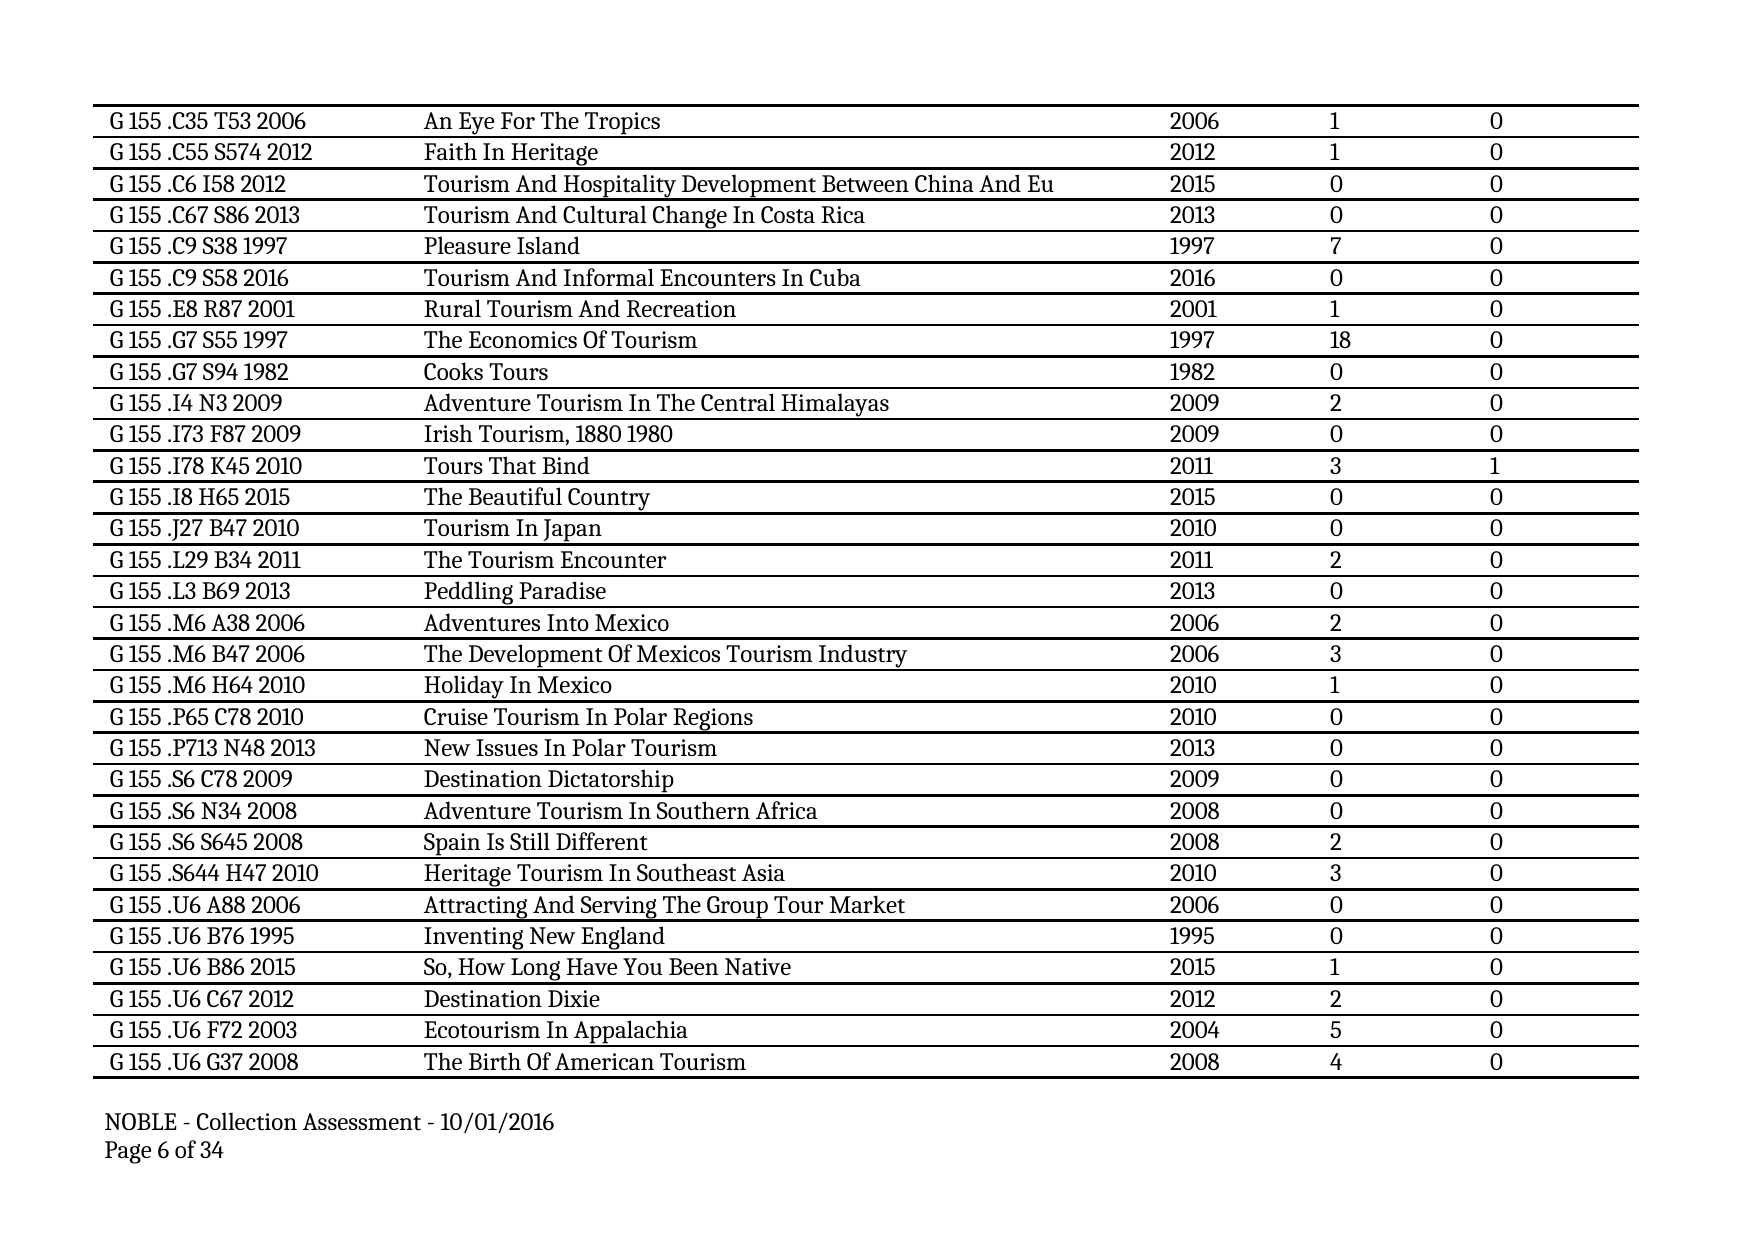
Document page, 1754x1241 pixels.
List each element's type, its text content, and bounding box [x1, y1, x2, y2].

table_cell 3 [1319, 640, 1478, 668]
table_cell G 155 .L29 B34 2011 [93, 546, 412, 574]
table_cell G 155 .C6 I58 2012 [93, 170, 412, 198]
table_cell 0 [1319, 734, 1478, 763]
table_cell G 155 .C9 S58 2016 [93, 264, 412, 292]
table_cell 2006 [1159, 107, 1319, 136]
table_cell G 155 .E8 R87 2001 [93, 295, 412, 324]
table_cell Tourism And Cultural Change In Costa Rica [413, 201, 1159, 229]
table_cell 0 [1479, 107, 1638, 136]
table_cell G 155 .U6 G37 2008 [93, 1047, 412, 1076]
table_cell 0 [1319, 797, 1478, 825]
table_cell 0 [1479, 734, 1638, 763]
table_cell 0 [1479, 703, 1638, 731]
table_cell Tours That Bind [413, 452, 1159, 480]
table_cell 2012 [1159, 985, 1319, 1013]
table_cell 0 [1479, 483, 1638, 512]
table_cell 1 [1319, 295, 1478, 324]
table_cell G 155 .L3 B69 2013 [93, 577, 412, 606]
table_cell 0 [1479, 358, 1638, 386]
table_cell G 155 .S644 H47 2010 [93, 859, 412, 888]
table_cell 2015 [1159, 953, 1319, 982]
table_cell G 155 .I73 F87 2009 [93, 420, 412, 449]
table_cell G 155 .C35 T53 2006 [93, 107, 412, 136]
table_cell 2009 [1159, 765, 1319, 794]
table_cell G 155 .S6 S645 2008 [93, 828, 412, 857]
table_cell G 155 .M6 B47 2006 [93, 640, 412, 668]
table_cell 2010 [1159, 515, 1319, 543]
table_cell G 155 .S6 N34 2008 [93, 797, 412, 825]
table_cell Destination Dictatorship [413, 765, 1159, 794]
table_cell Ecotourism In Appalachia [413, 1016, 1159, 1045]
table_cell G 155 .S6 C78 2009 [93, 765, 412, 794]
table_cell 2006 [1159, 640, 1319, 668]
table_cell Heritage Tourism In Southeast Asia [413, 859, 1159, 888]
table_cell 1 [1479, 452, 1638, 480]
table_cell Tourism In Japan [413, 515, 1159, 543]
table_cell 1997 [1159, 326, 1319, 355]
table_cell G 155 .M6 H64 2010 [93, 671, 412, 700]
table_cell G 155 .U6 A88 2006 [93, 891, 412, 919]
table_cell 2 [1319, 608, 1478, 637]
table_cell 2006 [1159, 891, 1319, 919]
table_cell 1997 [1159, 232, 1319, 261]
table_cell 0 [1319, 577, 1478, 606]
table_cell An Eye For The Tropics [413, 107, 1159, 136]
table_cell Inventing New England [413, 922, 1159, 951]
table_cell Attracting And Serving The Group Tour Market [413, 891, 1159, 919]
table_cell 1 [1319, 138, 1478, 167]
table_cell 0 [1479, 640, 1638, 668]
table_cell 0 [1479, 389, 1638, 418]
table_cell 2011 [1159, 452, 1319, 480]
table_cell 7 [1319, 232, 1478, 261]
table_cell 0 [1479, 953, 1638, 982]
table_cell Tourism And Informal Encounters In Cuba [413, 264, 1159, 292]
table_cell G 155 .U6 C67 2012 [93, 985, 412, 1013]
table_cell 0 [1319, 765, 1478, 794]
table_cell 2001 [1159, 295, 1319, 324]
table_cell The Tourism Encounter [413, 546, 1159, 574]
table_cell 0 [1319, 891, 1478, 919]
table_cell 1 [1319, 953, 1478, 982]
table_cell 2010 [1159, 671, 1319, 700]
table_cell 2010 [1159, 703, 1319, 731]
table_cell G 155 .I78 K45 2010 [93, 452, 412, 480]
table_cell 0 [1479, 859, 1638, 888]
table_cell 2015 [1159, 170, 1319, 198]
table_cell Cruise Tourism In Polar Regions [413, 703, 1159, 731]
table_cell G 155 .I4 N3 2009 [93, 389, 412, 418]
table_cell 2008 [1159, 797, 1319, 825]
table_cell Peddling Paradise [413, 577, 1159, 606]
table_cell 2011 [1159, 546, 1319, 574]
table_cell 0 [1479, 608, 1638, 637]
table_cell G 155 .U6 B86 2015 [93, 953, 412, 982]
table_cell 2016 [1159, 264, 1319, 292]
table_cell The Development Of Mexicos Tourism Industry [413, 640, 1159, 668]
table_cell So, How Long Have You Been Native [413, 953, 1159, 982]
table_cell 0 [1479, 232, 1638, 261]
table_cell 18 [1319, 326, 1478, 355]
table_cell 0 [1479, 828, 1638, 857]
table_cell 2 [1319, 985, 1478, 1013]
table_cell G 155 .P65 C78 2010 [93, 703, 412, 731]
table_cell 2009 [1159, 389, 1319, 418]
table_cell 0 [1479, 326, 1638, 355]
table_cell 0 [1479, 671, 1638, 700]
table_cell Spain Is Still Different [413, 828, 1159, 857]
table_cell 0 [1479, 264, 1638, 292]
table_cell 0 [1479, 765, 1638, 794]
table_cell 0 [1479, 985, 1638, 1013]
table_cell 0 [1479, 546, 1638, 574]
table_cell 0 [1479, 201, 1638, 229]
table_cell Faith In Heritage [413, 138, 1159, 167]
table_cell 0 [1479, 891, 1638, 919]
table_cell 0 [1479, 170, 1638, 198]
table_cell 0 [1479, 577, 1638, 606]
table_cell Holiday In Mexico [413, 671, 1159, 700]
table_cell G 155 .C9 S38 1997 [93, 232, 412, 261]
table_cell 2013 [1159, 734, 1319, 763]
table_cell 1 [1319, 107, 1478, 136]
table_cell 0 [1479, 797, 1638, 825]
table_cell Adventure Tourism In Southern Africa [413, 797, 1159, 825]
table_cell 2 [1319, 828, 1478, 857]
table_cell 2006 [1159, 608, 1319, 637]
table_cell 0 [1319, 420, 1478, 449]
table_cell The Birth Of American Tourism [413, 1047, 1159, 1076]
table_cell G 155 .J27 B47 2010 [93, 515, 412, 543]
table_cell Tourism And Hospitality Development Between China And Eu [413, 170, 1159, 198]
table_cell G 155 .U6 F72 2003 [93, 1016, 412, 1045]
table_cell 2 [1319, 546, 1478, 574]
table_cell Rural Tourism And Recreation [413, 295, 1159, 324]
table_cell The Economics Of Tourism [413, 326, 1159, 355]
table_cell 0 [1319, 358, 1478, 386]
table_cell 1982 [1159, 358, 1319, 386]
table_cell Pleasure Island [413, 232, 1159, 261]
table_cell 2008 [1159, 828, 1319, 857]
table_cell 2010 [1159, 859, 1319, 888]
table_cell 0 [1319, 922, 1478, 951]
table_cell G 155 .U6 B76 1995 [93, 922, 412, 951]
table_cell 0 [1479, 515, 1638, 543]
table_cell 2004 [1159, 1016, 1319, 1045]
table_cell New Issues In Polar Tourism [413, 734, 1159, 763]
table_cell Destination Dixie [413, 985, 1159, 1013]
table_cell G 155 .I8 H65 2015 [93, 483, 412, 512]
table_cell 0 [1479, 922, 1638, 951]
table_cell G 155 .P713 N48 2013 [93, 734, 412, 763]
table_cell 2008 [1159, 1047, 1319, 1076]
table_cell 2 [1319, 389, 1478, 418]
table_cell 5 [1319, 1016, 1478, 1045]
table_cell 3 [1319, 452, 1478, 480]
table_cell G 155 .C67 S86 2013 [93, 201, 412, 229]
table_cell 0 [1479, 1047, 1638, 1076]
table_cell 2013 [1159, 201, 1319, 229]
table_cell 0 [1319, 201, 1478, 229]
table_cell G 155 .C55 S574 2012 [93, 138, 412, 167]
table_cell 0 [1319, 515, 1478, 543]
table_cell Irish Tourism, 1880 1980 [413, 420, 1159, 449]
table_cell 3 [1319, 859, 1478, 888]
table_cell 2012 [1159, 138, 1319, 167]
table_cell 2009 [1159, 420, 1319, 449]
table_cell 0 [1319, 703, 1478, 731]
table_cell Cooks Tours [413, 358, 1159, 386]
table_cell 0 [1319, 483, 1478, 512]
table_cell 0 [1319, 264, 1478, 292]
table_cell 4 [1319, 1047, 1478, 1076]
table_cell The Beautiful Country [413, 483, 1159, 512]
table_cell 0 [1479, 295, 1638, 324]
table_cell 0 [1479, 1016, 1638, 1045]
table_cell 2015 [1159, 483, 1319, 512]
table_cell G 155 .M6 A38 2006 [93, 608, 412, 637]
table_cell 1 [1319, 671, 1478, 700]
table_cell 0 [1319, 170, 1478, 198]
table_cell G 155 .G7 S94 1982 [93, 358, 412, 386]
table_cell G 155 .G7 S55 1997 [93, 326, 412, 355]
table_cell Adventures Into Mexico [413, 608, 1159, 637]
table_cell 1995 [1159, 922, 1319, 951]
table_cell 2013 [1159, 577, 1319, 606]
table_cell 0 [1479, 138, 1638, 167]
table_cell 0 [1479, 420, 1638, 449]
table_cell Adventure Tourism In The Central Himalayas [413, 389, 1159, 418]
